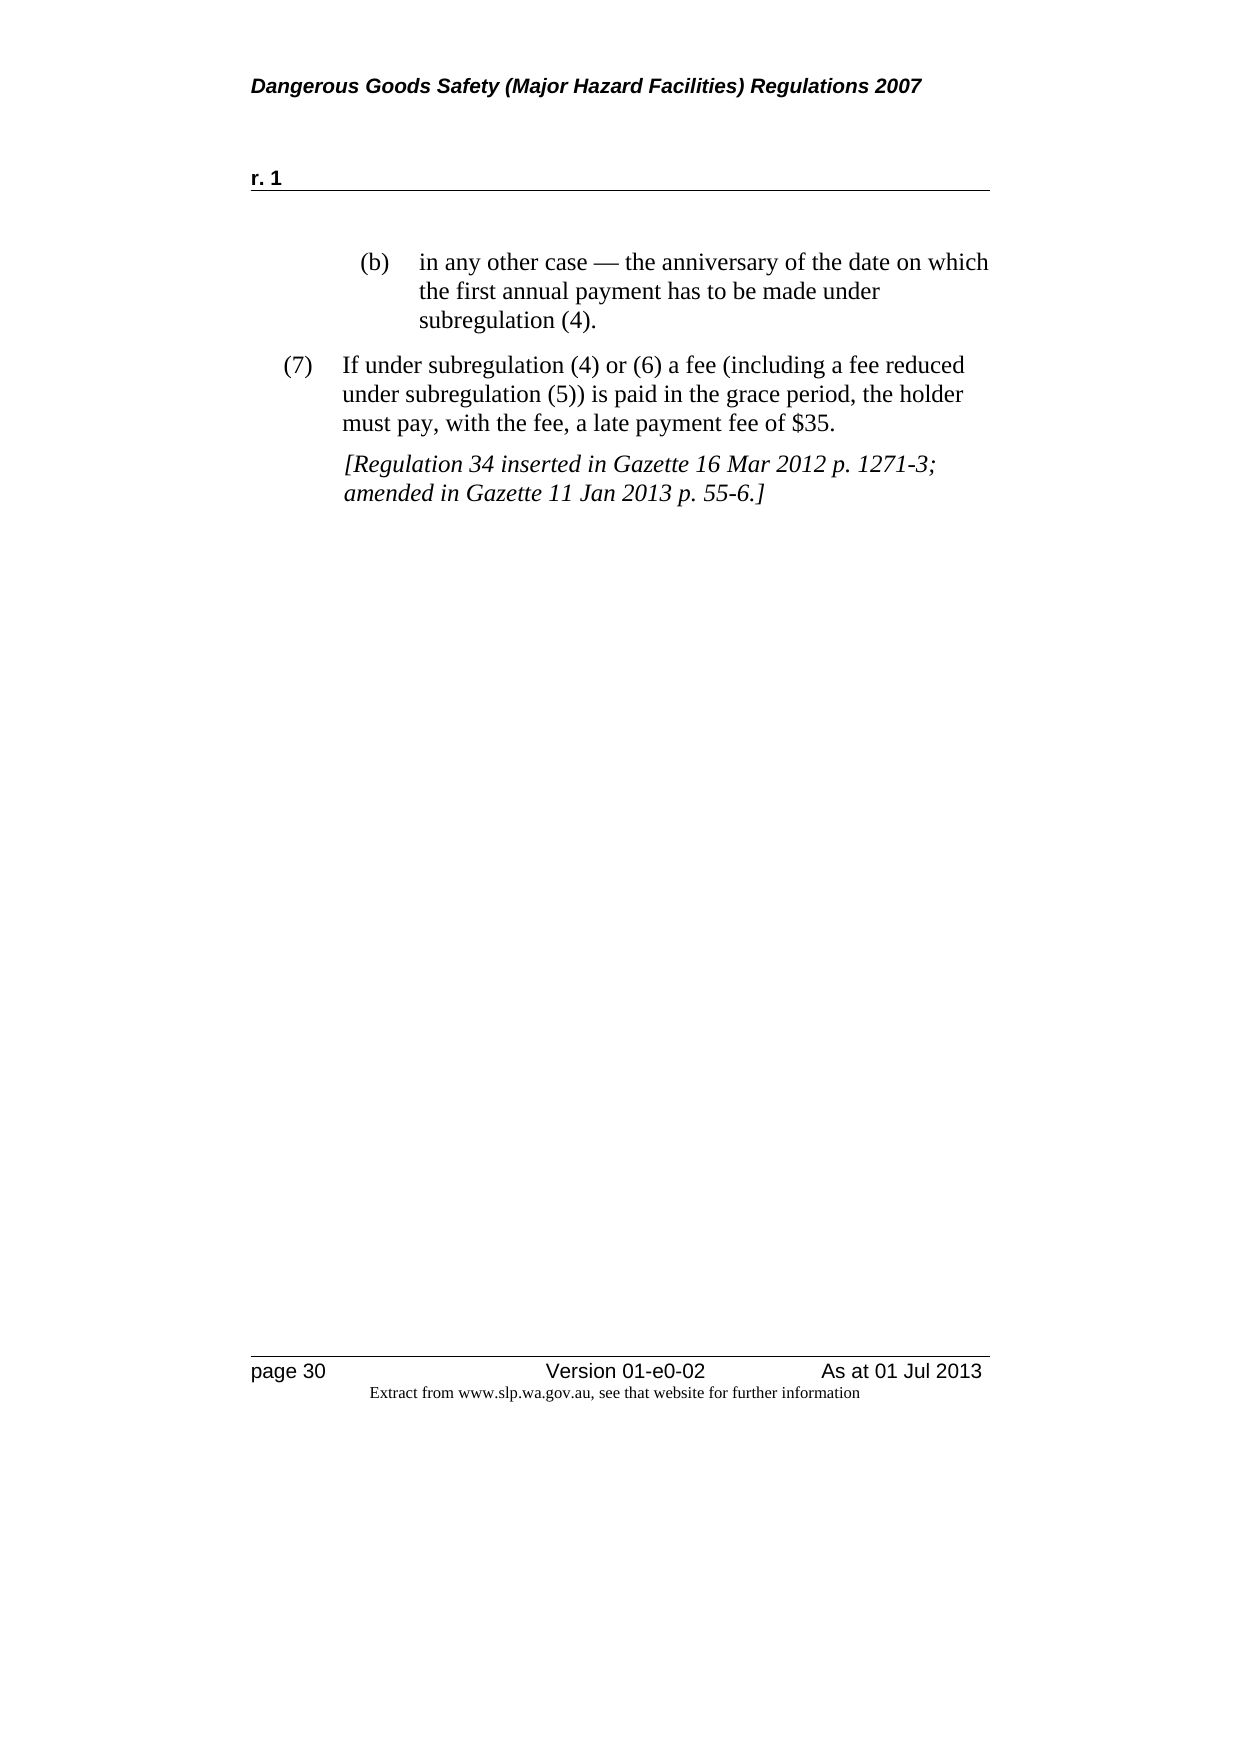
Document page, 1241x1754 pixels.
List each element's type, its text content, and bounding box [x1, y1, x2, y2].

text (7) If under subregulation (4) or (6) a fee (including a fee reduced under subregulation (5)) is paid in the grace period, the holder must pay, with the fee, a late payment fee of $35. [251, 350, 990, 437]
text [Regulation 34 inserted in Gazette 16 Mar 2012 p. 1271-3; amended in Gazette 11 Jan 2013 p. 55-6.] [251, 449, 990, 507]
text (b) in any other case — the anniversary of the date on which the first annual payment has to be made under subregulation (4). [251, 247, 990, 334]
